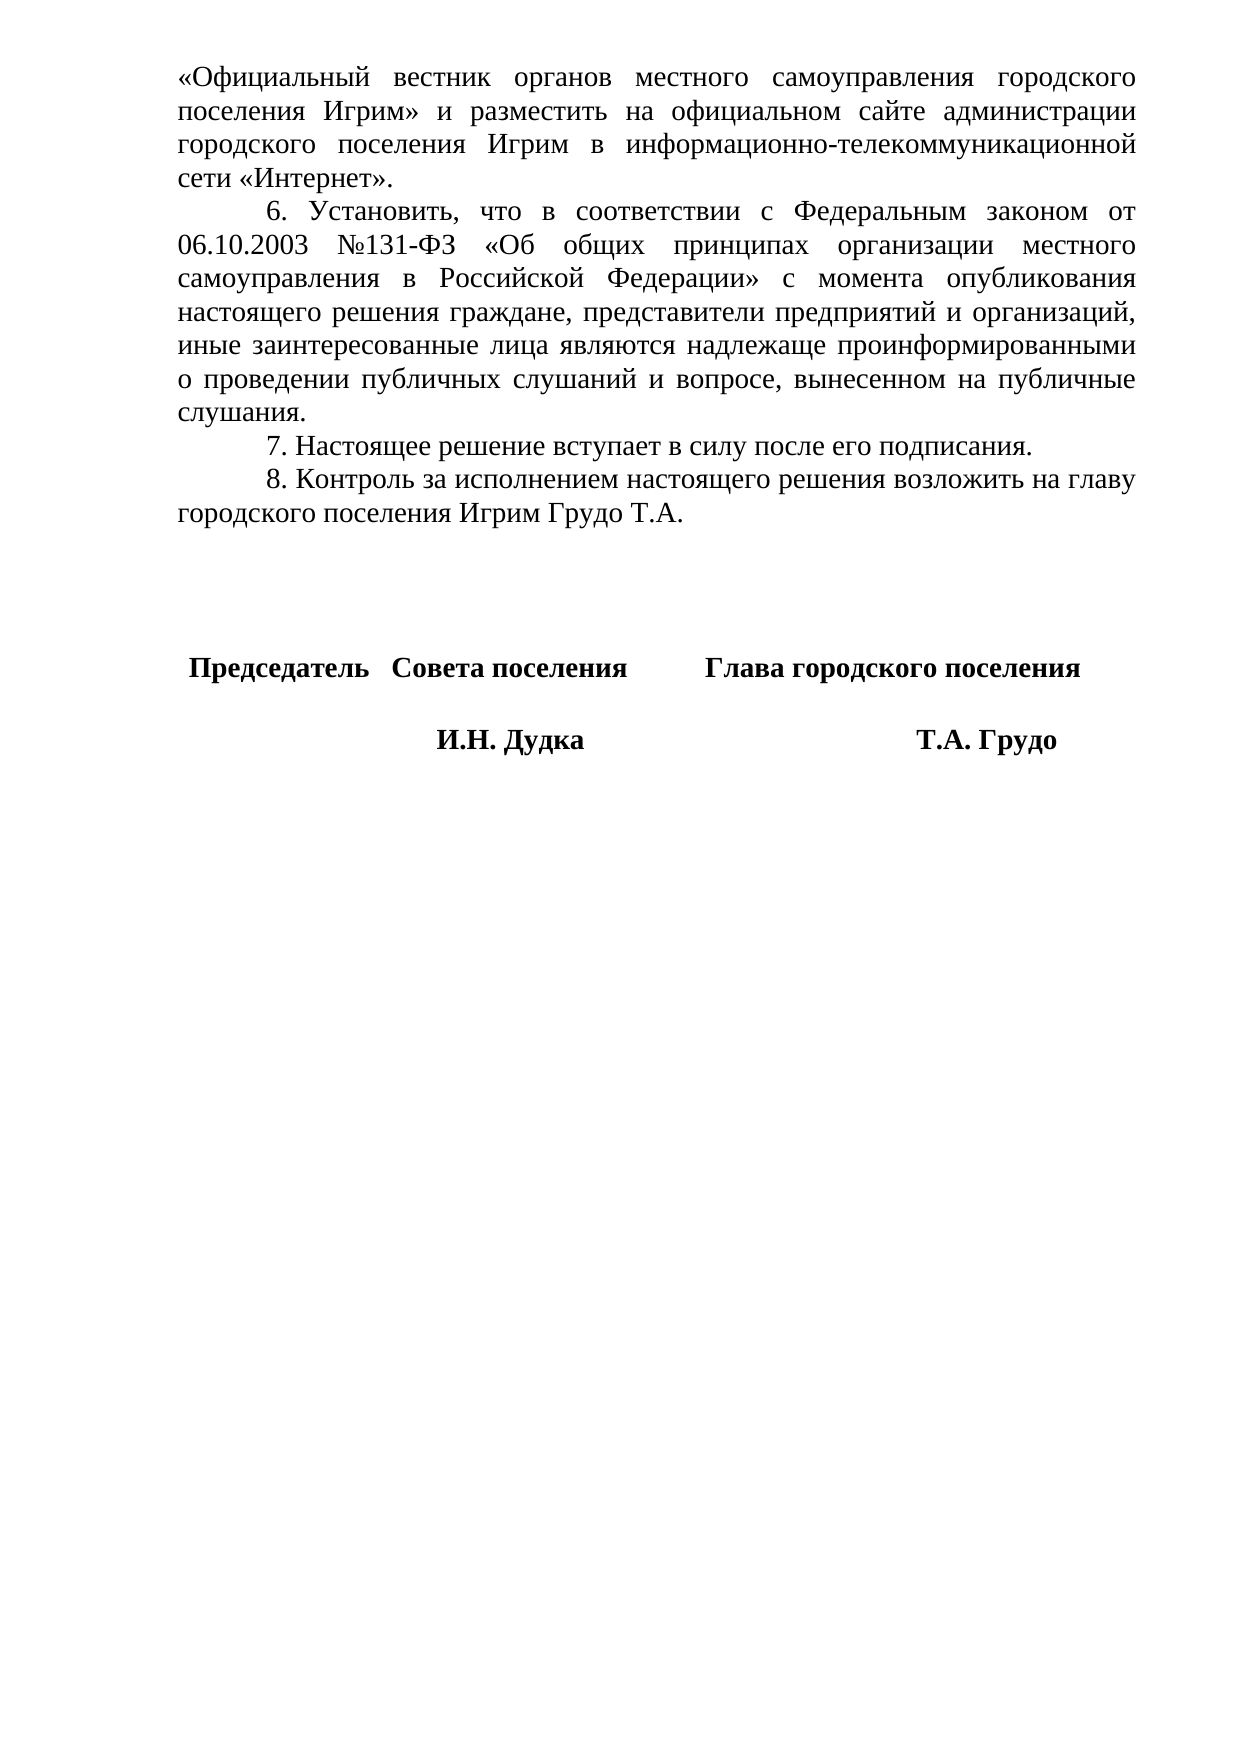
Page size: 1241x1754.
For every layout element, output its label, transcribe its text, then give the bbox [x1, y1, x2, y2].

text 6. Установить, что в соответствии с Федеральным законом от 06.10.2003 №131-ФЗ «Об общих принципах организации местного самоуправления в Российской Федерации» с момента опубликования настоящего решения граждане, представители предприятий и организаций, иные заинтересованные лица являются надлежаще проинформированными о проведении публичных слушаний и вопросе, вынесенном на публичные слушания. [177, 193, 1137, 428]
table_header Председатель Совета поселения [177, 650, 693, 704]
text 7. Настоящее решение вступает в силу после его подписания. [177, 428, 1137, 462]
table_cell И.Н. Дудка [177, 705, 693, 777]
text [177, 59, 1137, 193]
table_cell Т.А. Грудо [694, 705, 1137, 777]
text 8. Контроль за исполнением настоящего решения возложить на главу городского поселения Игрим Грудо Т.А. [177, 462, 1137, 529]
table_header Глава городского поселения [694, 650, 1137, 704]
